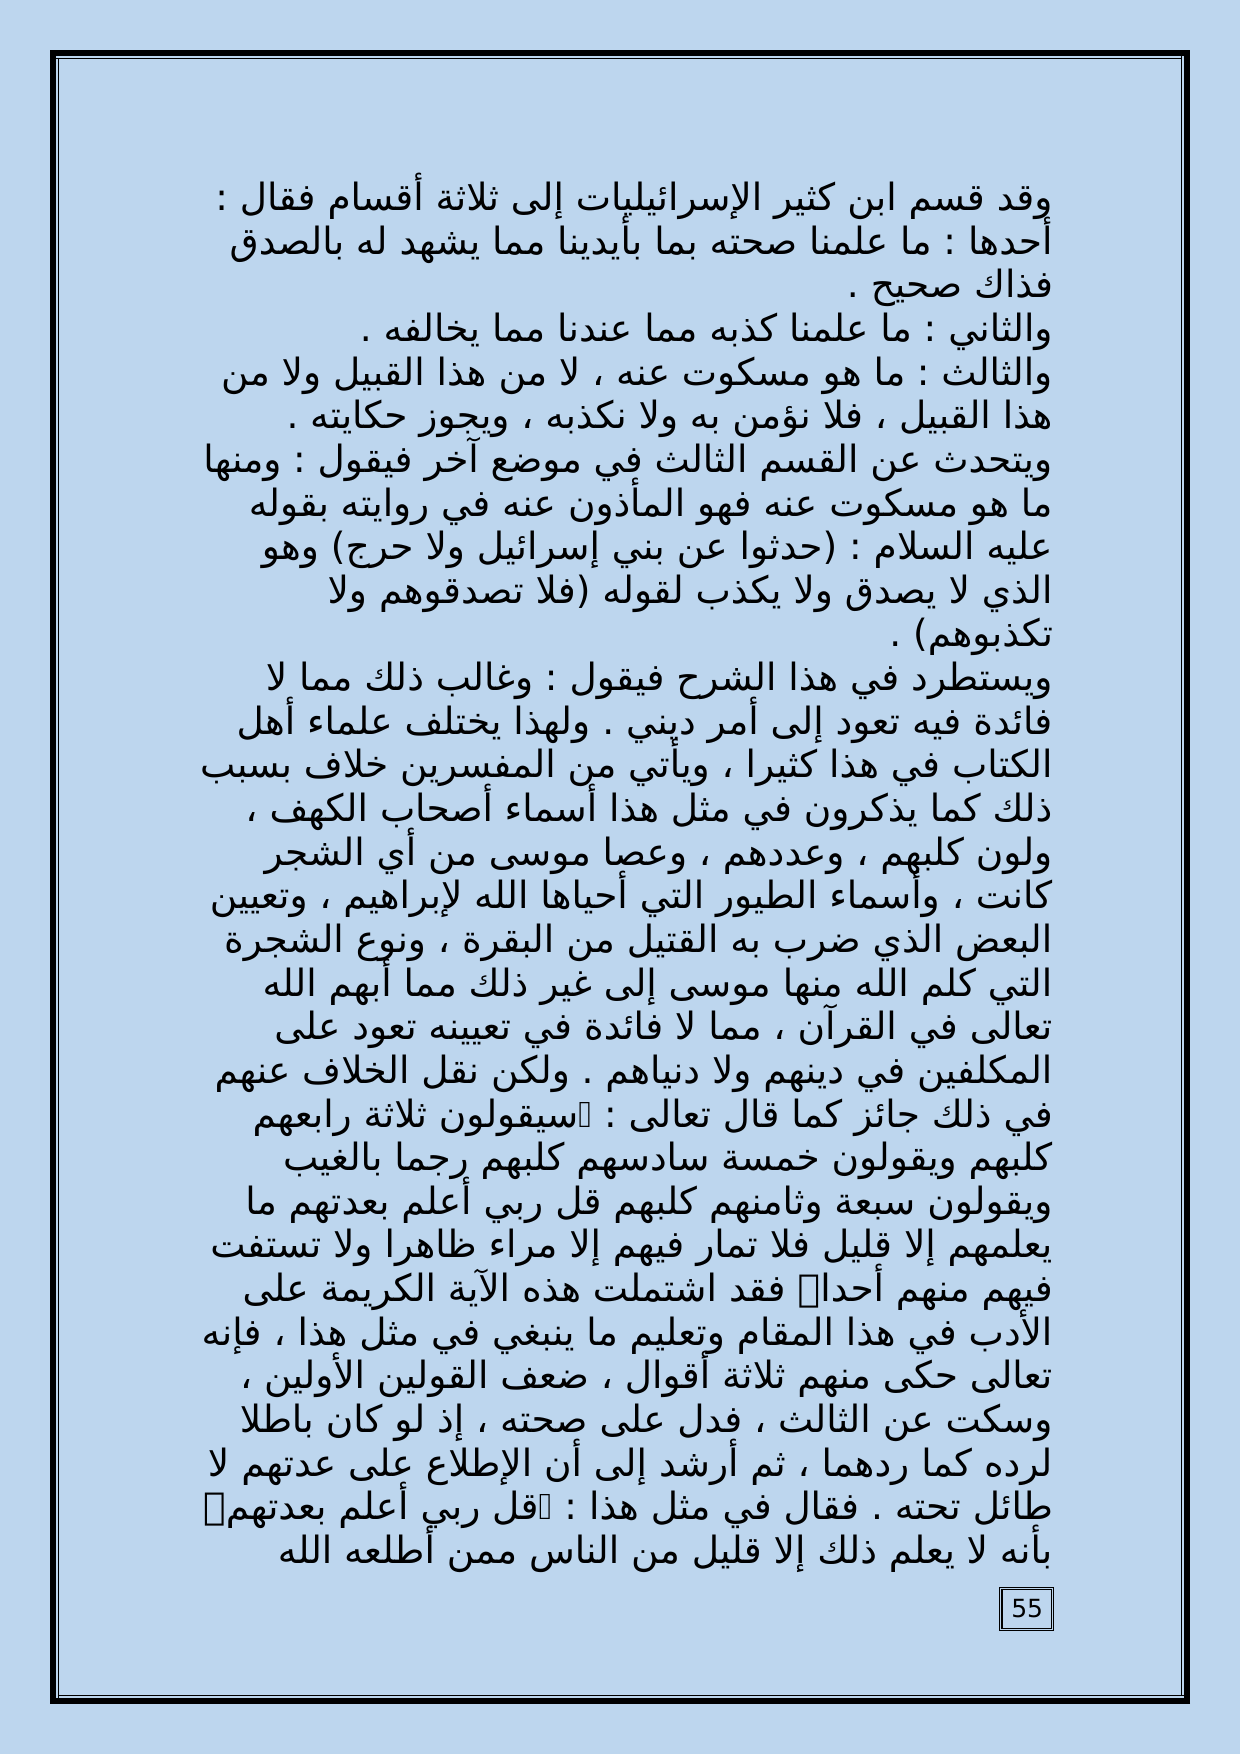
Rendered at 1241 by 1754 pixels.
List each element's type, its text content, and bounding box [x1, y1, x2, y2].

text ويتحدث عن القسم الثالث في موضع آخر فيقول : ومنها ما هو مسكوت عنه فهو المأذون عنه في روايته بقوله عليه السلام : (حدثوا عن بني إسرائيل ولا حرج) وهو الذي لا يصدق ولا يكذب لقوله (فلا تصدقوهم ولا تكذبوهم) . [187, 437, 1053, 656]
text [187, 656, 1053, 1572]
text أحدها : ما علمنا صحته بما بأيدينا مما يشهد له بالصدق فذاك صحيح . [187, 219, 1053, 307]
text وقد قسم ابن كثير الإسرائيليات إلى ثلاثة أقسام فقال : [187, 176, 1053, 219]
text والثالث : ما هو مسكوت عنه ، لا من هذا القبيل ولا من هذا القبيل ، فلا نؤمن به ولا نكذبه ، ويجوز حكايته . [187, 350, 1053, 437]
text والثاني : ما علمنا كذبه مما عندنا مما يخالفه . [187, 307, 1053, 350]
